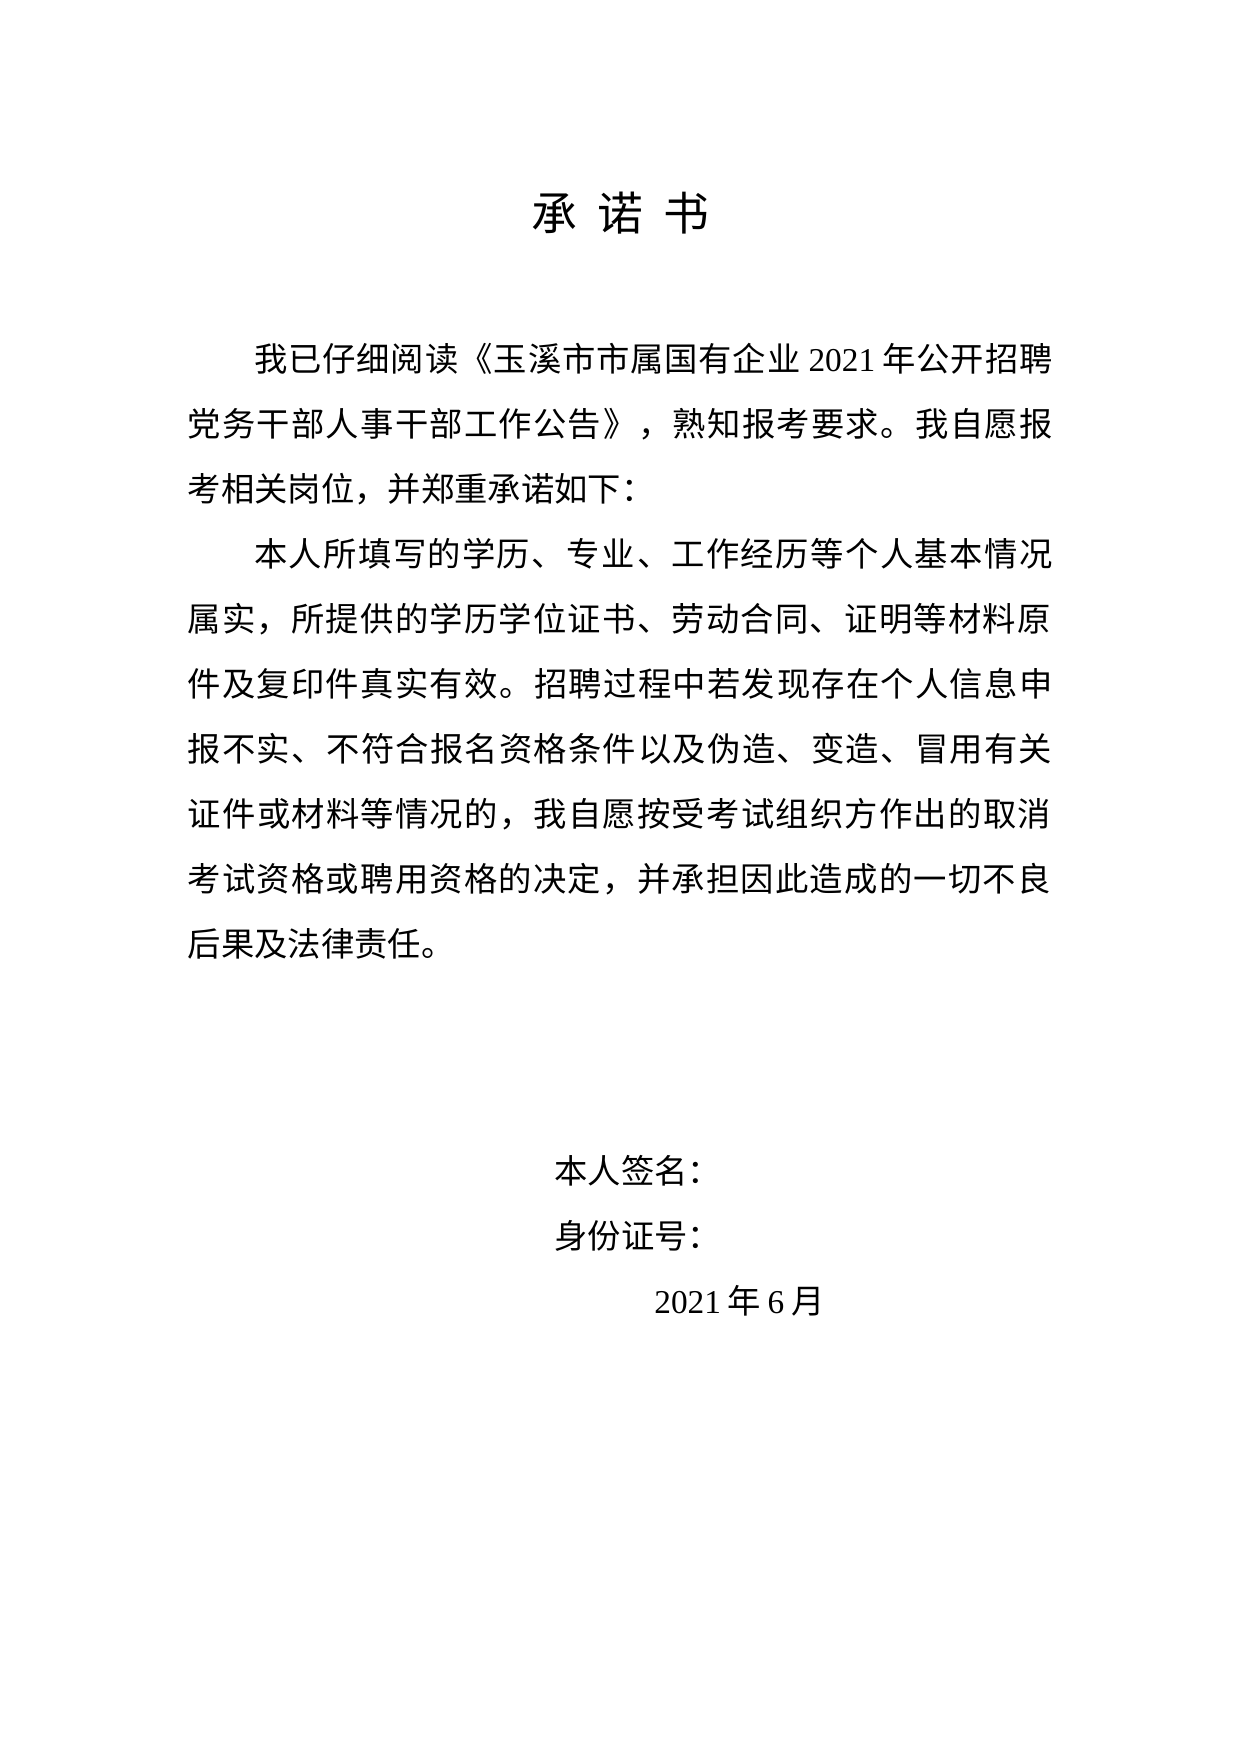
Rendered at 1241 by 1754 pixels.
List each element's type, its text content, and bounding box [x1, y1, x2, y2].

text 2021年6月 [187, 1267, 1053, 1332]
text 我已仔细阅读《玉溪市市属国有企业2021年公开招聘党务干部人事干部工作公告》，熟知报考要求。我自愿报考相关岗位，并郑重承诺如下： [187, 324, 1053, 519]
text 本人签名： [187, 1137, 1053, 1202]
text 身份证号： [187, 1202, 1053, 1267]
text 本人所填写的学历、专业、工作经历等个人基本情况属实，所提供的学历学位证书、劳动合同、证明等材料原件及复印件真实有效。招聘过程中若发现存在个人信息申报不实、不符合报名资格条件以及伪造、变造、冒用有关证件或材料等情况的，我自愿按受考试组织方作出的取消考试资格或聘用资格的决定，并承担因此造成的一切不良后果及法律责任。 [187, 519, 1053, 974]
text 承 诺 书 [187, 162, 1053, 259]
